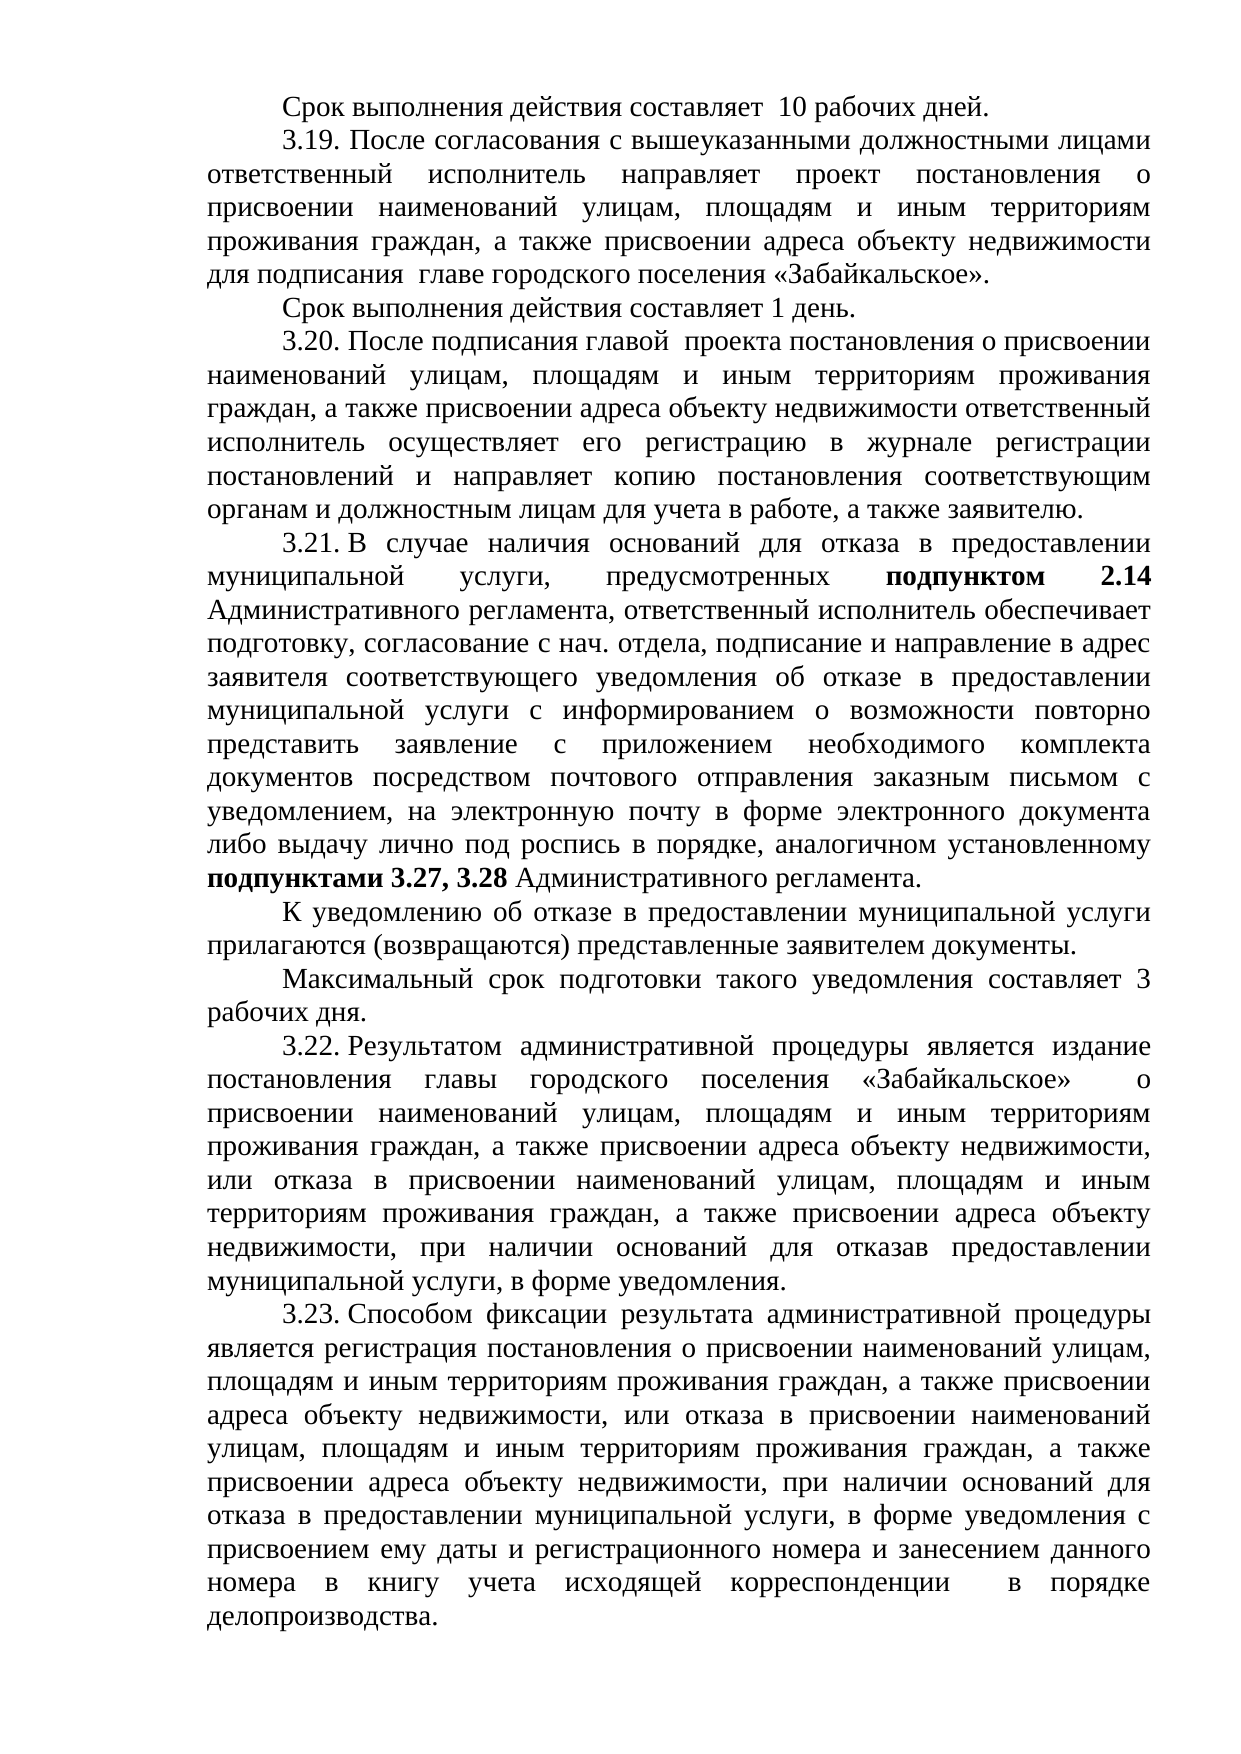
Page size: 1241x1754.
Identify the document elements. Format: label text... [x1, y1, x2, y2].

text 3.21. В случае наличия оснований для отказа в предоставлении муниципальной услуги, предусмотренных подпунктом 2.14 Административного регламента, ответственный исполнитель обеспечивает подготовку, согласование с нач. отдела, подписание и направление в адрес заявителя соответствующего уведомления об отказе в предоставлении муниципальной услуги с информированием о возможности повторно представить заявление с приложением необходимого комплекта документов посредством почтового отправления заказным письмом с уведомлением, на электронную почту в форме электронного документа либо выдачу лично под роспись в порядке, аналогичном установленному подпунктами 3.27, 3.28 Административного регламента. [207, 525, 1152, 894]
text Срок выполнения действия составляет 10 рабочих дней. [207, 89, 1152, 122]
text К уведомлению об отказе в предоставлении муниципальной услуги прилагаются (возвращаются) представленные заявителем документы. [207, 894, 1152, 961]
text 3.22. Результатом административной процедуры является издание постановления главы городского поселения «Забайкальское» о присвоении наименований улицам, площадям и иным территориям проживания граждан, а также присвоении адреса объекту недвижимости, или отказа в присвоении наименований улицам, площадям и иным территориям проживания граждан, а также присвоении адреса объекту недвижимости, при наличии оснований для отказав предоставлении муниципальной услуги, в форме уведомления. [207, 1028, 1152, 1296]
text Максимальный срок подготовки такого уведомления составляет 3 рабочих дня. [207, 961, 1152, 1028]
text Срок выполнения действия составляет 1 день. [207, 290, 1152, 323]
text 3.19. После согласования с вышеуказанными должностными лицами ответственный исполнитель направляет проект постановления о присвоении наименований улицам, площадям и иным территориям проживания граждан, а также присвоении адреса объекту недвижимости для подписания главе городского поселения «Забайкальское». [207, 122, 1152, 290]
text 3.23. Способом фиксации результата административной процедуры является регистрация постановления о присвоении наименований улицам, площадям и иным территориям проживания граждан, а также присвоении адреса объекту недвижимости, или отказа в присвоении наименований улицам, площадям и иным территориям проживания граждан, а также присвоении адреса объекту недвижимости, при наличии оснований для отказа в предоставлении муниципальной услуги, в форме уведомления с присвоением ему даты и регистрационного номера и занесением данного номера в книгу учета исходящей корреспонденции в порядке делопроизводства. [207, 1296, 1152, 1632]
text 3.20. После подписания главой проекта постановления о присвоении наименований улицам, площадям и иным территориям проживания граждан, а также присвоении адреса объекту недвижимости ответственный исполнитель осуществляет его регистрацию в журнале регистрации постановлений и направляет копию постановления соответствующим органам и должностным лицам для учета в работе, а также заявителю. [207, 323, 1152, 525]
